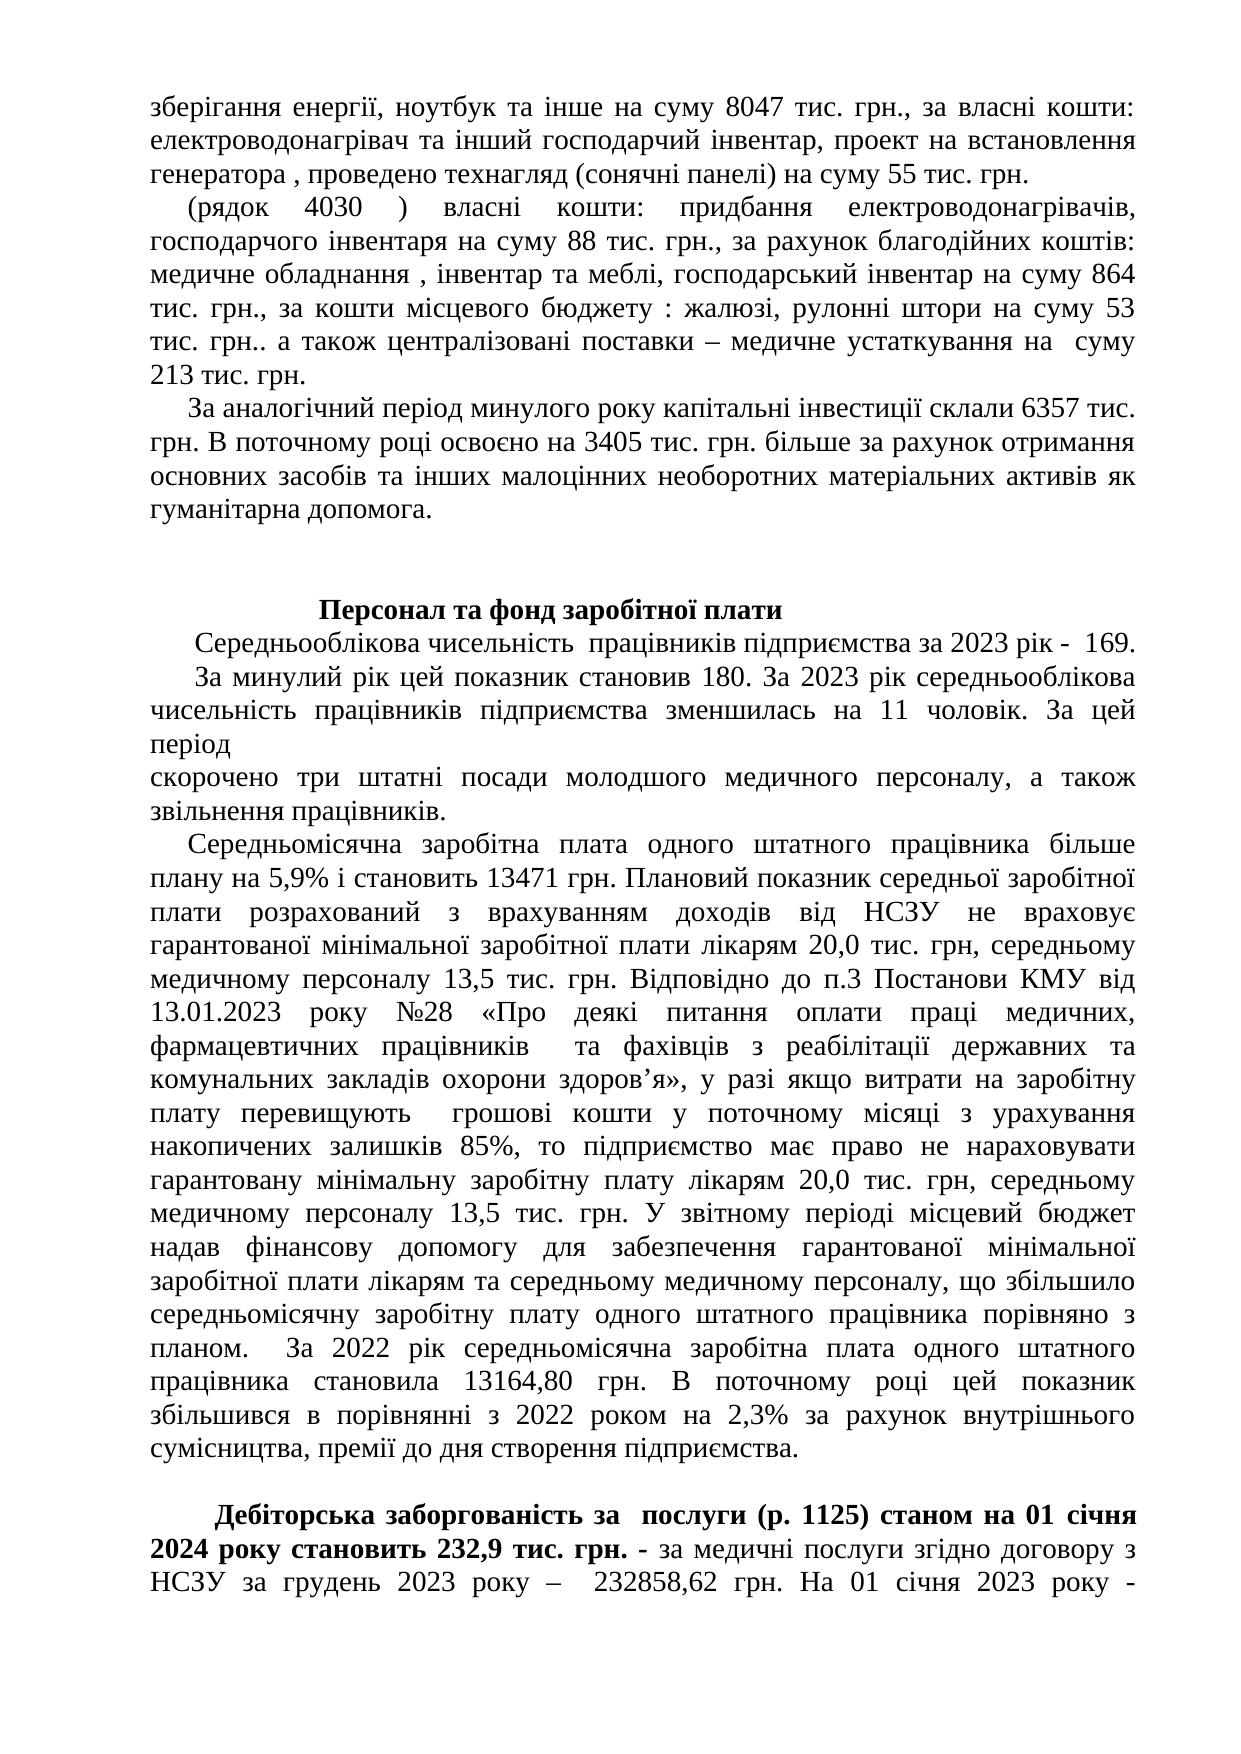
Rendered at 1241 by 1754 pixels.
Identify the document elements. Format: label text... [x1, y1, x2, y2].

text скорочено три штатні посади молодшого медичного персоналу, а також звільнення працівників. [150, 759, 1137, 827]
text Персонал та фонд заробітної плати [150, 592, 1137, 625]
text За аналогічний період минулого року капітальні інвестиції склали 6357 тис. грн. В поточному році освоєно на 3405 тис. грн. більше за рахунок отримання основних засобів та інших малоцінних необоротних матеріальних активів як гуманітарна допомога. [150, 391, 1137, 525]
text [150, 89, 1137, 189]
text Середньооблікова чисельність працівників підприємства за 2023 рік - 169. [150, 625, 1137, 659]
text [150, 1497, 1137, 1598]
text (рядок 4030 ) власні кошти: придбання електроводонагрівачів, господарчого інвентаря на суму 88 тис. грн., за рахунок благодійних коштів: медичне обладнання , інвентар та меблі, господарський інвентар на суму 864 тис. грн., за кошти місцевого бюджету : жалюзі, рулонні штори на суму 53 тис. грн.. а також централізовані поставки – медичне устаткування на суму 213 тис. грн. [150, 189, 1137, 391]
text Середньомісячна заробітна плата одного штатного працівника більше плану на 5,9% і становить 13471 грн. Плановий показник середньої заробітної плати розрахований з врахуванням доходів від НСЗУ не враховує гарантованої мінімальної заробітної плати лікарям 20,0 тис. грн, середньому медичному персоналу 13,5 тис. грн. Відповідно до п.3 Постанови КМУ від 13.01.2023 року №28 «Про деякі питання оплати праці медичних, фармацевтичних працівників та фахівців з реабілітації державних та комунальних закладів охорони здоров’я», у разі якщо витрати на заробітну плату перевищують грошові кошти у поточному місяці з урахування накопичених залишків 85%, то підприємство має право не нараховувати гарантовану мінімальну заробітну плату лікарям 20,0 тис. грн, середньому медичному персоналу 13,5 тис. грн. У звітному періоді місцевий бюджет надав фінансову допомогу для забезпечення гарантованої мінімальної заробітної плати лікарям та середньому медичному персоналу, що збільшило середньомісячну заробітну плату одного штатного працівника порівняно з планом. За 2022 рік середньомісячна заробітна плата одного штатного працівника становила 13164,80 грн. В поточному році цей показник збільшився в порівнянні з 2022 роком на 2,3% за рахунок внутрішнього сумісництва, премії до дня створення підприємства. [150, 827, 1137, 1464]
text За минулий рік цей показник становив 180. За 2023 рік середньооблікова чисельність працівників підприємства зменшилась на 11 чоловік. За цей період [150, 659, 1137, 759]
